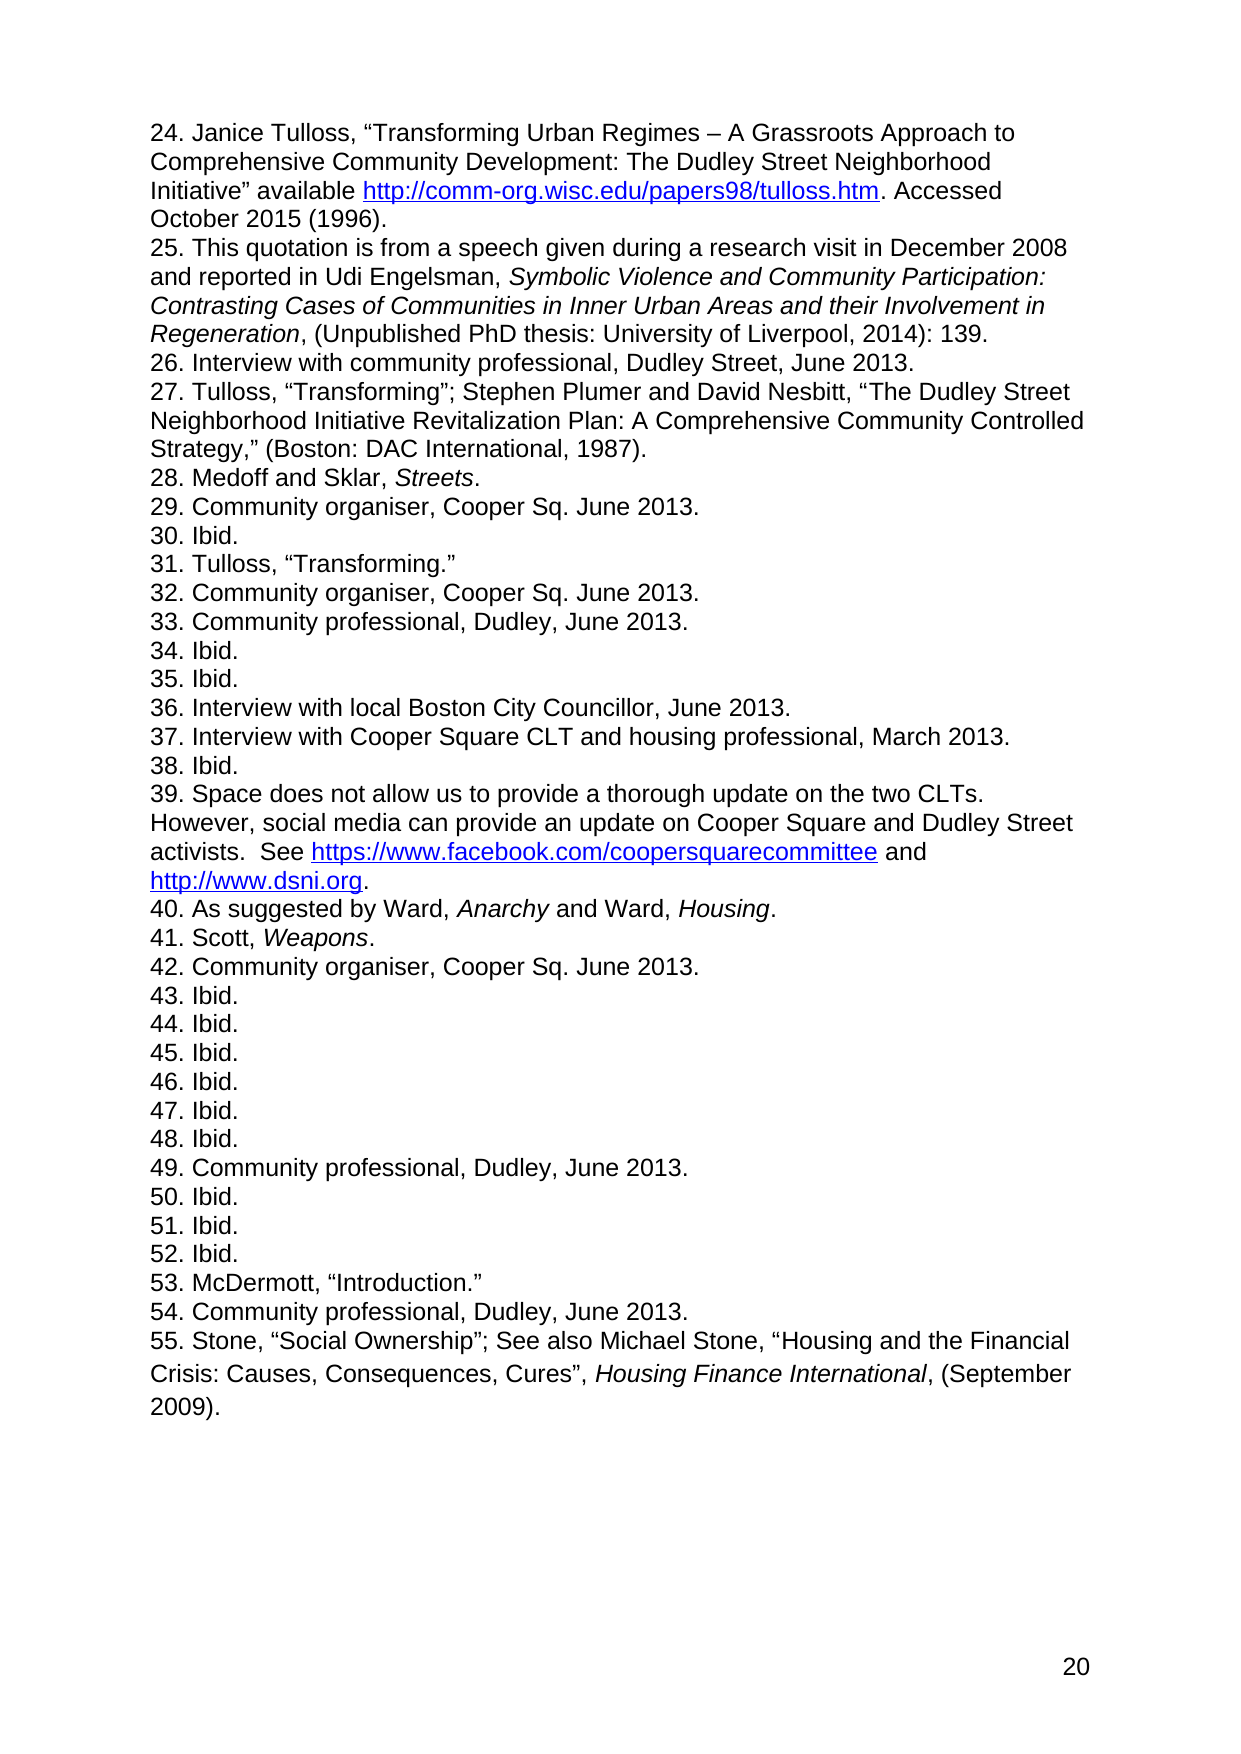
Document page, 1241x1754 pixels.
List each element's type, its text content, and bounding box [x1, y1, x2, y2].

text 47. Ibid. [150, 1096, 1090, 1124]
text 28. Medoff and Sklar, Streets. [150, 463, 1090, 492]
text 37. Interview with Cooper Square CLT and housing professional, March 2013. [150, 722, 1090, 751]
text 35. Ibid. [150, 664, 1090, 693]
text 24. Janice Tulloss, “Transforming Urban Regimes – A Grassroots Approach to Comprehensive Community Development: The Dudley Street Neighborhood Initiative” available http://comm-org.wisc.edu/papers98/tulloss.htm. Accessed October 2015 (1996). [150, 118, 1090, 233]
text 25. This quotation is from a speech given during a research visit in December 2008 and reported in Udi Engelsman, Symbolic Violence and Community Participation: Contrasting Cases of Communities in Inner Urban Areas and their Involvement in Regeneration, (Unpublished PhD thesis: University of Liverpool, 2014): 139. [150, 233, 1090, 348]
text 43. Ibid. [150, 981, 1090, 1009]
text 44. Ibid. [150, 1009, 1090, 1038]
text 40. As suggested by Ward, Anarchy and Ward, Housing. [150, 894, 1090, 923]
text 29. Community organiser, Cooper Sq. June 2013. [150, 492, 1090, 521]
text 31. Tulloss, “Transforming.” [150, 549, 1090, 578]
text 34. Ibid. [150, 636, 1090, 664]
text 48. Ibid. [150, 1124, 1090, 1153]
text 39. Space does not allow us to provide a thorough update on the two CLTs. However, social media can provide an update on Cooper Square and Dudley Street activists. See https://www.facebook.com/coopersquarecommittee and http://www.dsni.org. [150, 779, 1090, 894]
text 42. Community organiser, Cooper Sq. June 2013. [150, 952, 1090, 981]
text 55. Stone, “Social Ownership”; See also Michael Stone, “Housing and the Financial Crisis: Causes, Consequences, Cures”, Housing Finance International, (September 2009). [150, 1326, 1090, 1420]
text 46. Ibid. [150, 1067, 1090, 1096]
text 41. Scott, Weapons. [150, 923, 1090, 952]
text 38. Ibid. [150, 751, 1090, 779]
text 50. Ibid. [150, 1182, 1090, 1211]
text 36. Interview with local Boston City Councillor, June 2013. [150, 693, 1090, 722]
text 27. Tulloss, “Transforming”; Stephen Plumer and David Nesbitt, “The Dudley Street Neighborhood Initiative Revitalization Plan: A Comprehensive Community Controlled Strategy,” (Boston: DAC International, 1987). [150, 377, 1090, 463]
text 33. Community professional, Dudley, June 2013. [150, 607, 1090, 636]
text 26. Interview with community professional, Dudley Street, June 2013. [150, 348, 1090, 377]
text 32. Community organiser, Cooper Sq. June 2013. [150, 578, 1090, 607]
text 45. Ibid. [150, 1038, 1090, 1067]
text 54. Community professional, Dudley, June 2013. [150, 1297, 1090, 1326]
text 49. Community professional, Dudley, June 2013. [150, 1153, 1090, 1182]
text 52. Ibid. [150, 1239, 1090, 1268]
text 51. Ibid. [150, 1211, 1090, 1239]
text 30. Ibid. [150, 521, 1090, 549]
text 53. McDermott, “Introduction.” [150, 1268, 1090, 1297]
